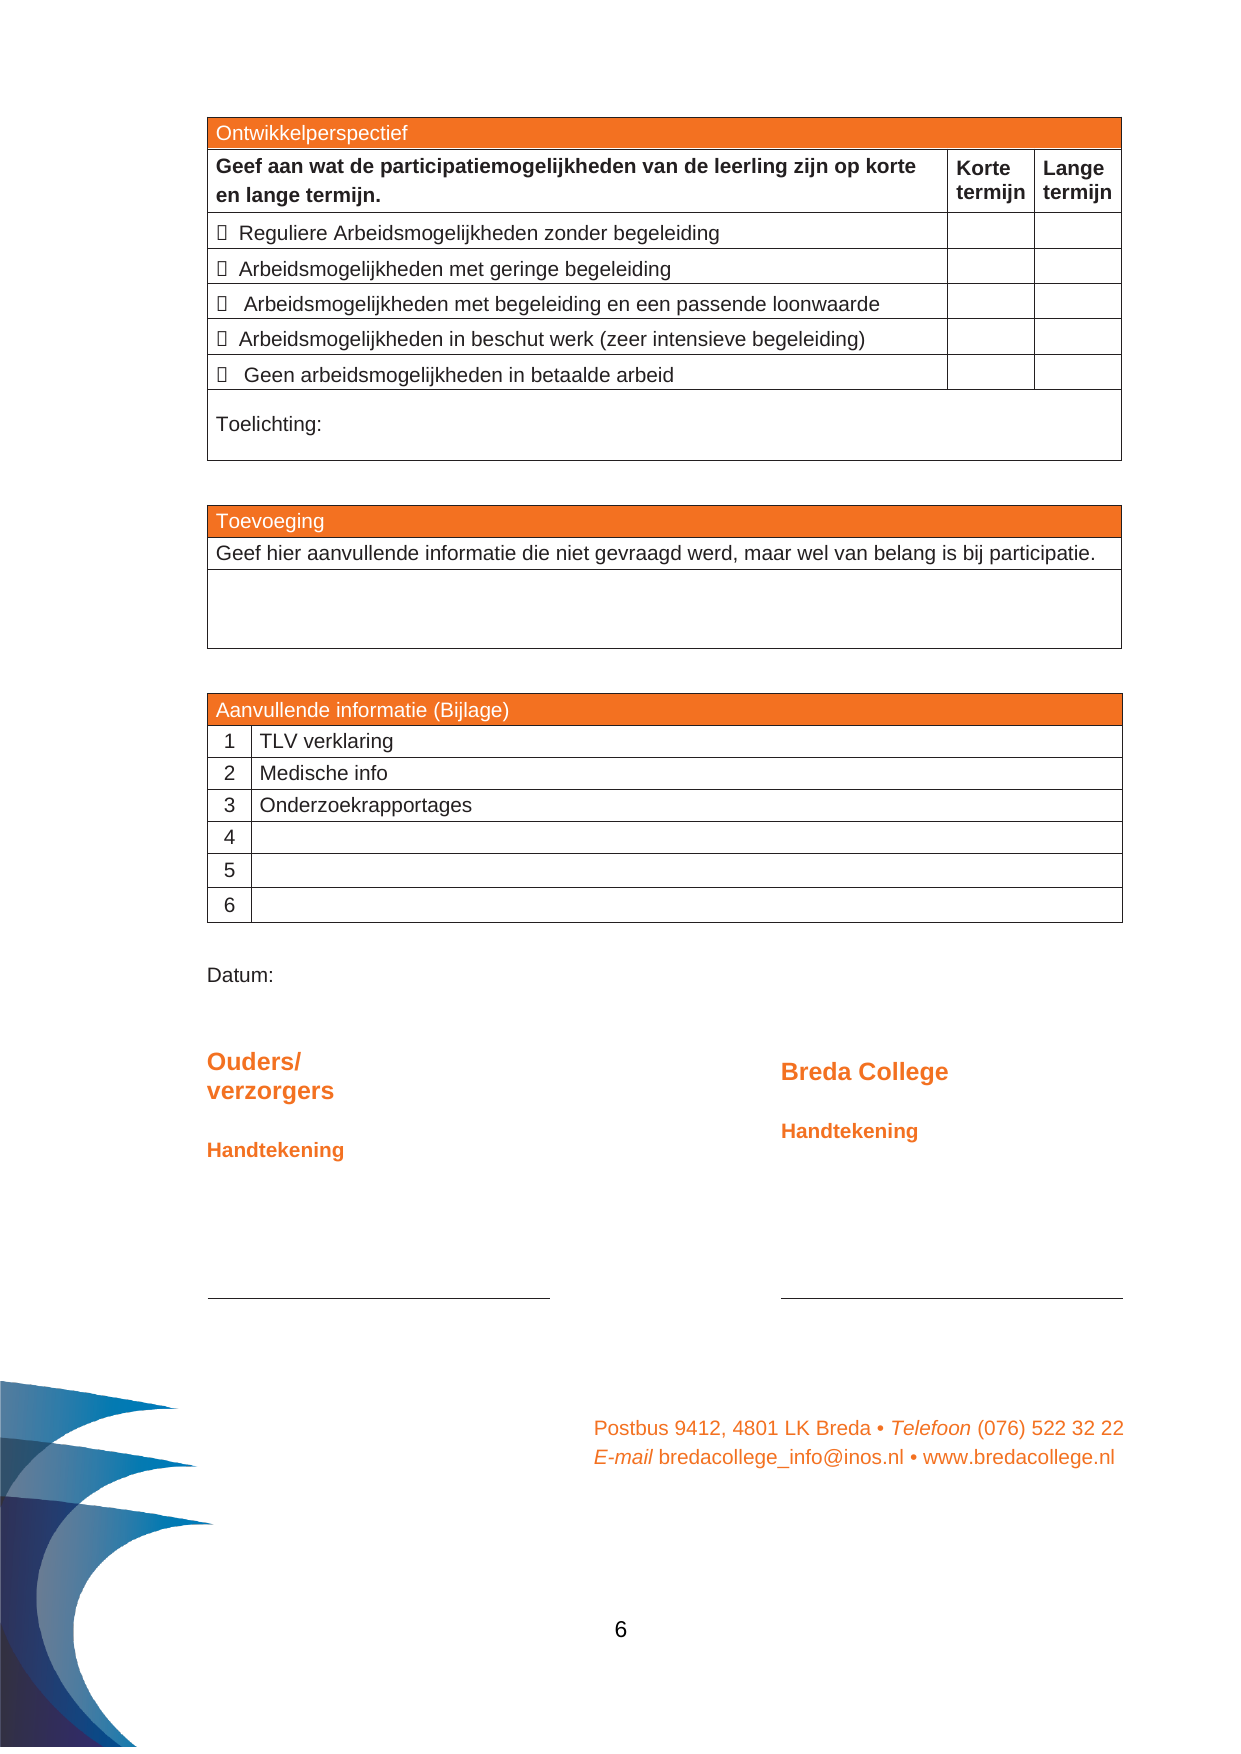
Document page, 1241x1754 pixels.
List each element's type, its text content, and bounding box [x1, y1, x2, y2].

table_cell  Arbeidsmogelijkheden met geringe begeleiding [208, 249, 947, 283]
text Breda College [781, 1057, 1134, 1086]
table_cell  Geen arbeidsmogelijkheden in betaalde arbeid [208, 355, 947, 389]
table_cell Lange termijn [1035, 150, 1121, 212]
table_cell Korte termijn [948, 150, 1034, 212]
table_cell  Arbeidsmogelijkheden met begeleiding en een passende loonwaarde [208, 284, 947, 318]
table_cell Toelichting: [208, 390, 1121, 460]
subtitle Handtekening [207, 1138, 429, 1162]
table_cell [1035, 249, 1121, 283]
text Postbus 9412, 4801 LK Breda • Telefoon (076) 522 32 22 [593, 1415, 1134, 1439]
table_cell [948, 213, 1034, 247]
table_cell [1035, 355, 1121, 389]
table_cell [948, 284, 1034, 318]
table_cell [252, 854, 1122, 887]
table_cell  Arbeidsmogelijkheden in beschut werk (zeer intensieve begeleiding) [208, 319, 947, 354]
table_cell 3 [208, 790, 251, 821]
text Datum: [207, 962, 1134, 986]
table_cell Onderzoekrapportages [252, 790, 1122, 821]
table_cell Geef aan wat de participatiemogelijkheden van de leerling zijn op korte en lange termijn. [208, 150, 947, 212]
table_cell 1 [208, 726, 251, 757]
subtitle Ouders/verzorgers [207, 1047, 429, 1105]
table_cell [208, 570, 1121, 648]
table_cell Medische info [252, 758, 1122, 789]
table_cell [252, 888, 1122, 922]
table_cell  Reguliere Arbeidsmogelijkheden zonder begeleiding [208, 213, 947, 247]
picture [0, 1381, 216, 1747]
table_header Toevoeging [208, 506, 1121, 537]
table_cell [1035, 284, 1121, 318]
table_header Aanvullende informatie (Bijlage) [208, 694, 1122, 725]
table_cell Geef hier aanvullende informatie die niet gevraagd werd, maar wel van belang is bij participatie. [208, 538, 1121, 568]
table_cell 2 [208, 758, 251, 789]
table_cell 4 [208, 822, 251, 852]
table_cell [252, 822, 1122, 852]
table_cell 6 [208, 888, 251, 922]
table_cell TLV verklaring [252, 726, 1122, 757]
table_header Ontwikkelperspectief [208, 118, 1121, 148]
table_cell [1035, 213, 1121, 247]
table_cell [948, 249, 1034, 283]
table_cell [1035, 319, 1121, 354]
text E-mail bredacollege_info@inos.nl • www.bredacollege.nl [593, 1444, 1134, 1468]
table_cell [948, 355, 1034, 389]
table_cell 5 [208, 854, 251, 887]
table_cell [948, 319, 1034, 354]
text Handtekening [779, 1119, 921, 1143]
